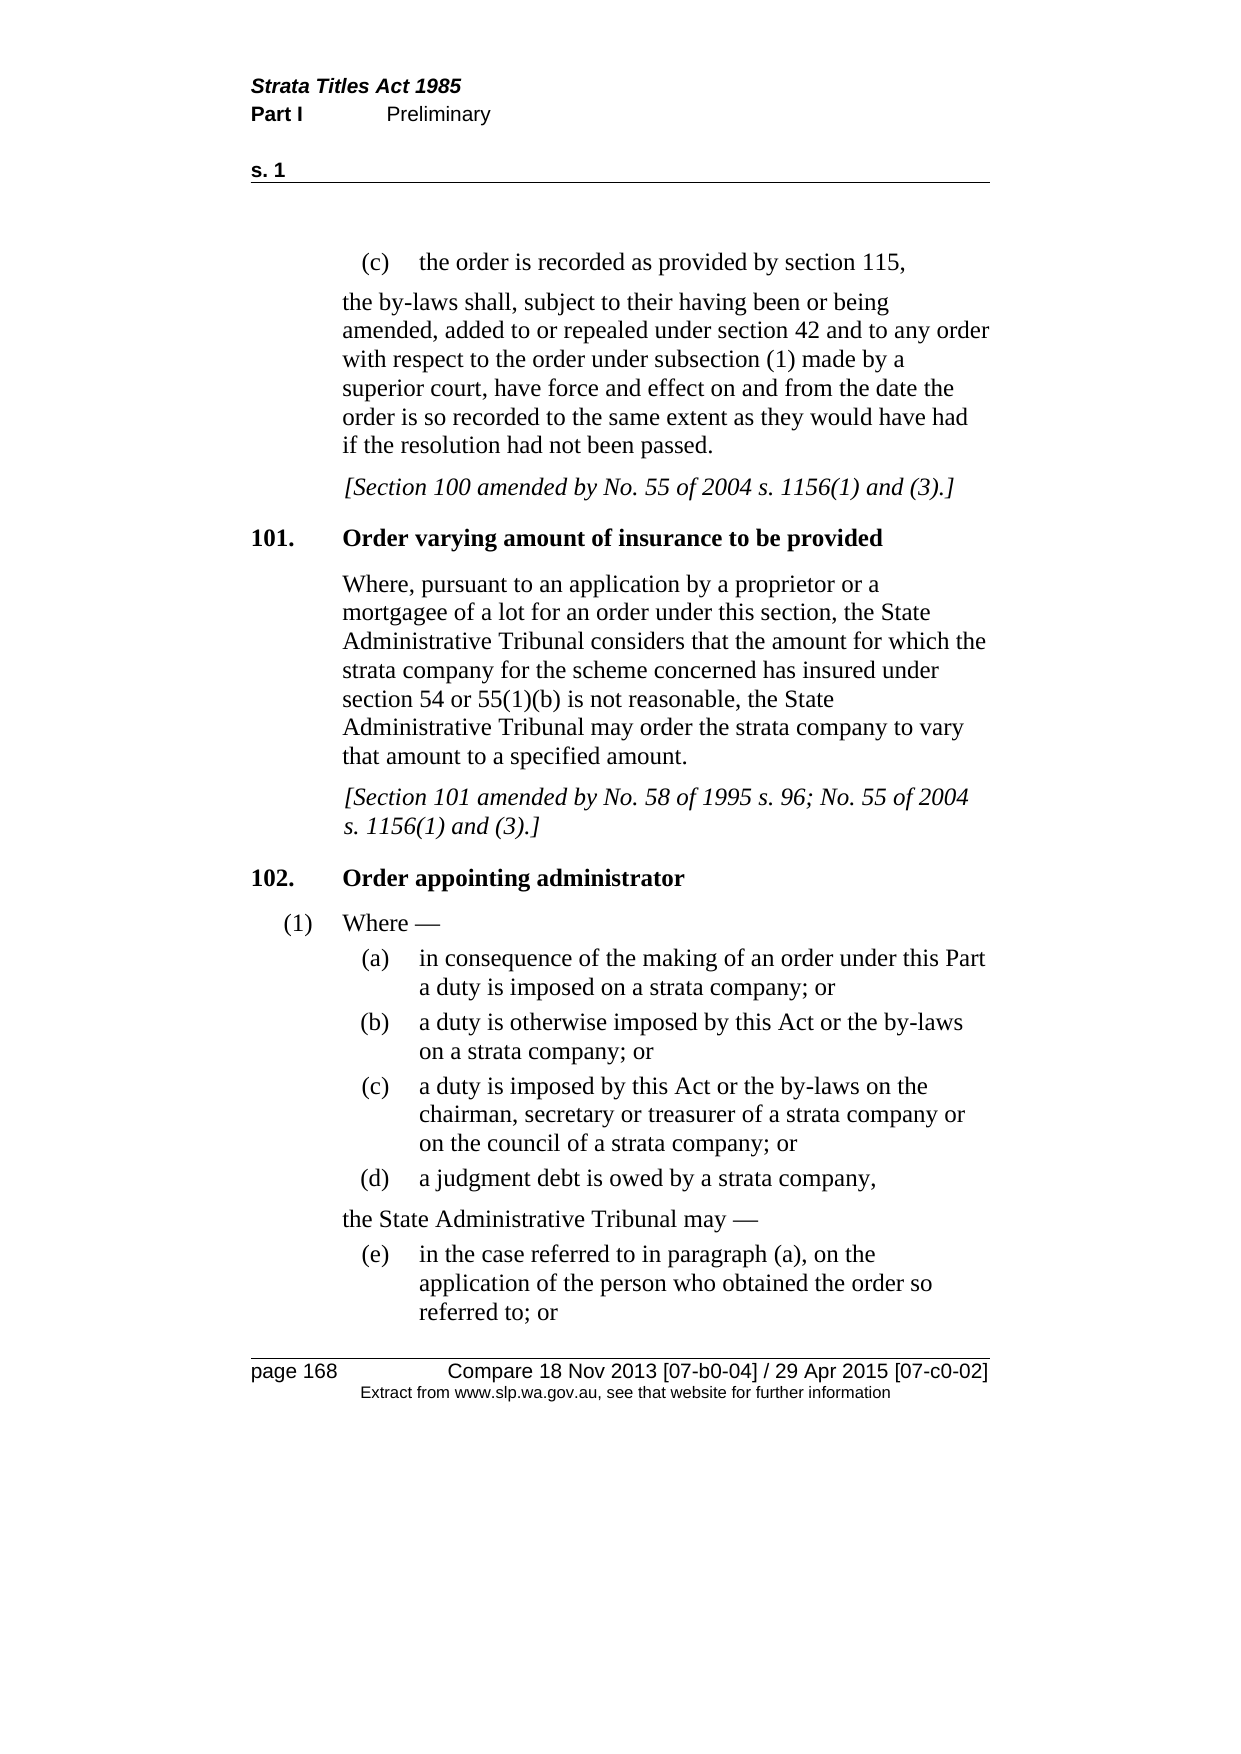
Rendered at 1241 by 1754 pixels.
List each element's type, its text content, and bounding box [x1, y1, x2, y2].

subtitle 102. Order appointing administrator [251, 863, 990, 892]
text [Section 100 amended by No. 55 of 2004 s. 1156(1) and (3).] [251, 472, 990, 500]
subtitle 101. Order varying amount of insurance to be provided [251, 523, 990, 552]
text (1) Where — [251, 908, 990, 937]
text Where, pursuant to an application by a proprietor or a mortgagee of a lot for an order under this section, the State Administrative Tribunal considers that the amount for which the strata company for the scheme concerned has insured under section 54 or 55(1)(b) is not reasonable, the State Administrative Tribunal may order the strata company to vary that amount to a specified amount. [251, 569, 990, 770]
text (c) a duty is imposed by this Act or the by-laws on the chairman, secretary or treasurer of a strata company or on the council of a strata company; or [251, 1071, 990, 1157]
text (d) a judgment debt is owed by a strata company, [251, 1163, 990, 1192]
text (b) a duty is otherwise imposed by this Act or the by-laws on a strata company; or [251, 1007, 990, 1064]
text (c) the order is recorded as provided by section 115, [251, 247, 990, 276]
text (a) in consequence of the making of an order under this Part a duty is imposed on a strata company; or [251, 943, 990, 1001]
text [Section 101 amended by No. 58 of 1995 s. 96; No. 55 of 2004 s. 1156(1) and (3).] [251, 782, 990, 840]
text the by-laws shall, subject to their having been or being amended, added to or repealed under section 42 and to any order with respect to the order under subsection (1) made by a superior court, have force and effect on and from the date the order is so recorded to the same extent as they would have had if the resolution had not been passed. [251, 287, 990, 459]
text (e) in the case referred to in paragraph (a), on the application of the person who obtained the order so referred to; or [251, 1239, 990, 1326]
text the State Administrative Tribunal may — [251, 1204, 990, 1233]
